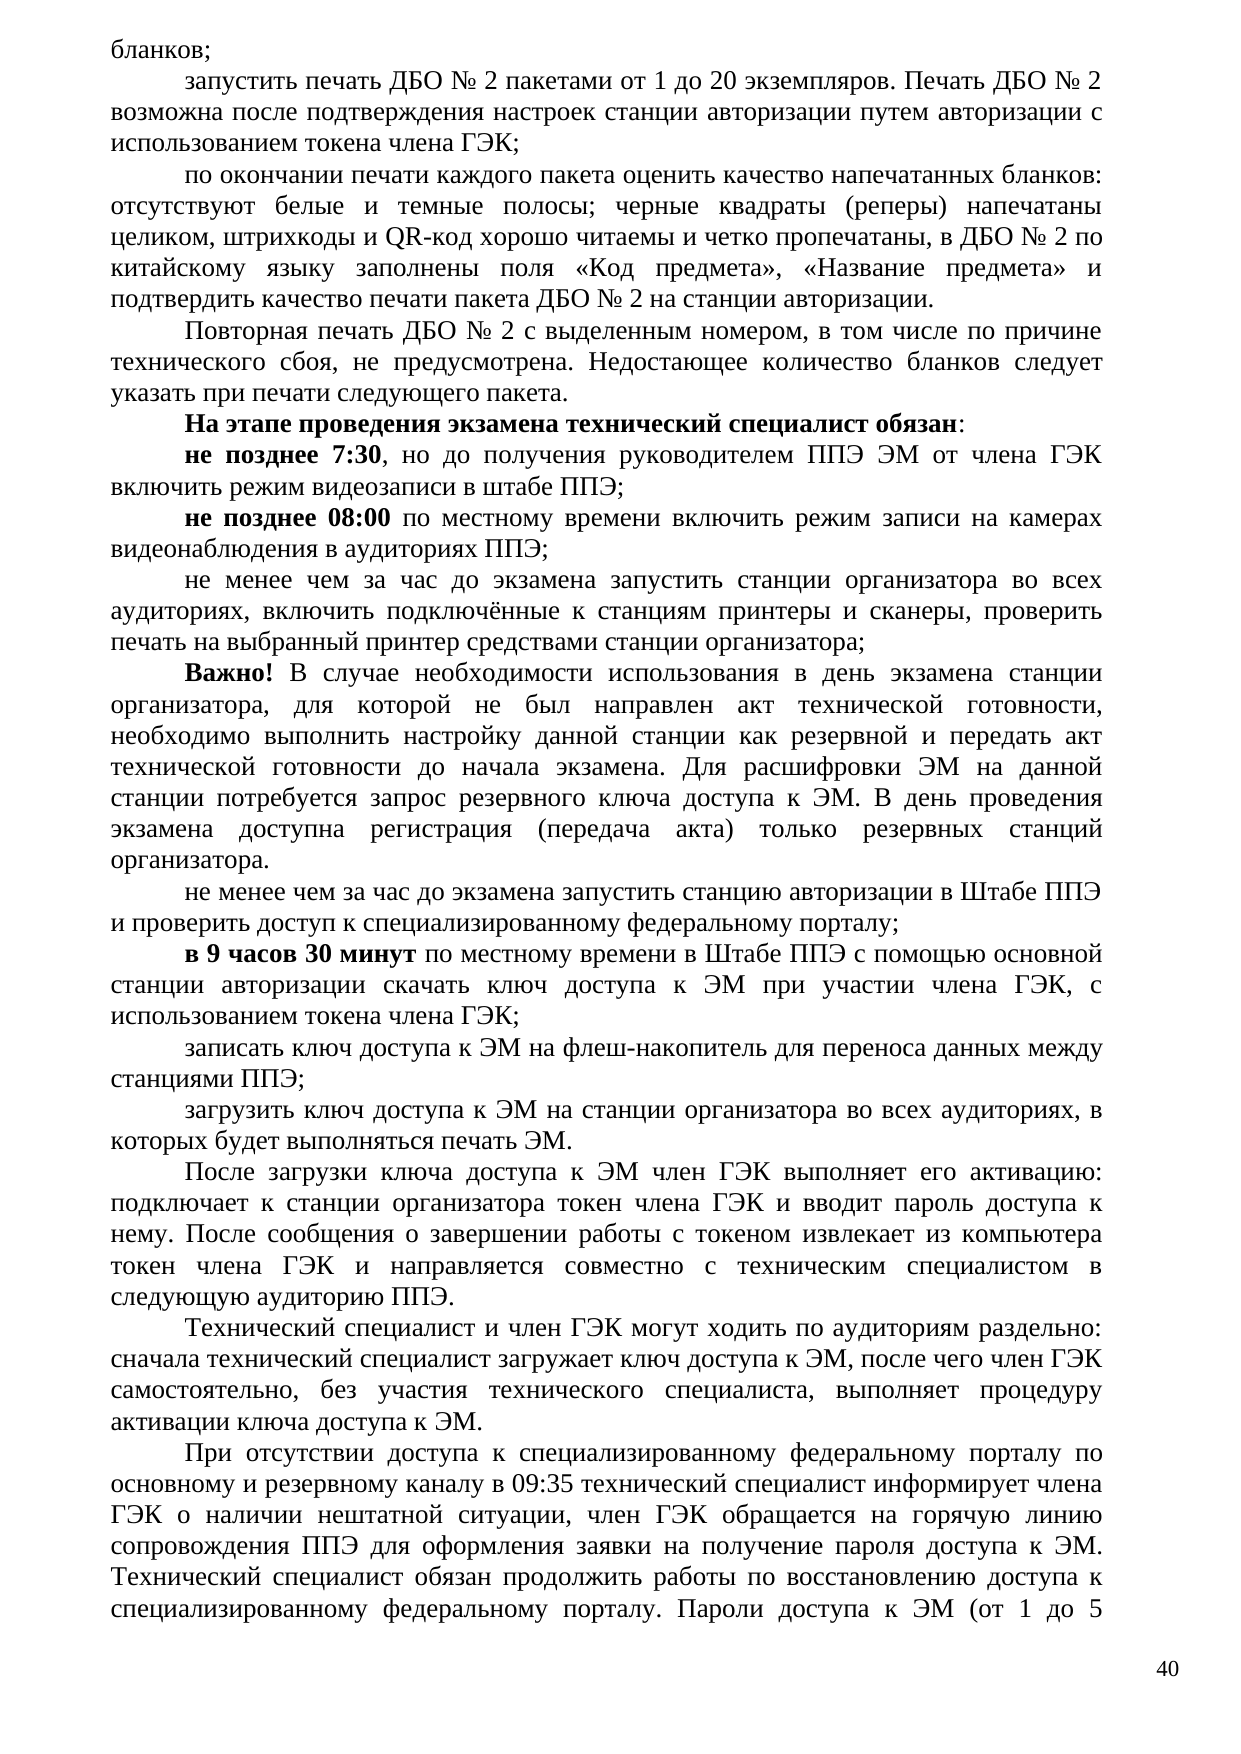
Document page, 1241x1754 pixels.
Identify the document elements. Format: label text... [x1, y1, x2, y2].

text не менее чем за час до экзамена запустить станции организатора во всех аудиториях, включить подключённые к станциям принтеры и сканеры, проверить печать на выбранный принтер средствами станции организатора; [110, 563, 1104, 657]
text После загрузки ключа доступа к ЭМ член ГЭК выполняет его активацию: подключает к станции организатора токен члена ГЭК и вводит пароль доступа к нему. После сообщения о завершении работы с токеном извлекает из компьютера токен члена ГЭК и направляется совместно с техническим специалистом в следующую аудиторию ППЭ. [110, 1155, 1104, 1311]
text Повторная печать ДБО № 2 с выделенным номером, в том числе по причине технического сбоя, не предусмотрена. Недостающее количество бланков следует указать при печати следующего пакета. [110, 314, 1104, 407]
text записать ключ доступа к ЭМ на флеш-накопитель для переноса данных между станциями ППЭ; [110, 1031, 1104, 1093]
text не менее чем за час до экзамена запустить станцию авторизации в Штабе ППЭ и проверить доступ к специализированному федеральному порталу; [110, 874, 1103, 937]
text Технический специалист и член ГЭК могут ходить по аудиториям раздельно: сначала технический специалист загружает ключ доступа к ЭМ, после чего член ГЭК самостоятельно, без участия технического специалиста, выполняет процедуру активации ключа доступа к ЭМ. [110, 1311, 1104, 1436]
text запустить печать ДБО № 2 пакетами от 1 до 20 экземпляров. Печать ДБО № 2 возможна после подтверждения настроек станции авторизации путем авторизации с использованием токена члена ГЭК; [110, 64, 1104, 158]
text по окончании печати каждого пакета оценить качество напечатанных бланков: отсутствуют белые и темные полосы; черные квадраты (реперы) напечатаны целиком, штрихкоды и QR-код хорошо читаемы и четко пропечатаны, в ДБО № 2 по китайскому языку заполнены поля «Код предмета», «Название предмета» и подтвердить качество печати пакета ДБО № 2 на станции авторизации. [110, 158, 1103, 314]
text Важно! В случае необходимости использования в день экзамена станции организатора, для которой не был направлен акт технической готовности, необходимо выполнить настройку данной станции как резервной и передать акт технической готовности до начала экзамена. Для расшифровки ЭМ на данной станции потребуется запрос резервного ключа доступа к ЭМ. В день проведения экзамена доступна регистрация (передача акта) только резервных станций организатора. [110, 657, 1104, 874]
text в 9 часов 30 минут по местному времени в Штабе ППЭ с помощью основной станции авторизации скачать ключ доступа к ЭМ при участии члена ГЭК, с использованием токена члена ГЭК; [110, 937, 1104, 1030]
text не позднее 08:00 по местному времени включить режим записи на камерах видеонаблюдения в аудиториях ППЭ; [110, 501, 1103, 563]
text не позднее 7:30, но до получения руководителем ППЭ ЭМ от члена ГЭК включить режим видеозаписи в штабе ППЭ; [110, 438, 1103, 501]
text загрузить ключ доступа к ЭМ на станции организатора во всех аудиториях, в которых будет выполняться печать ЭМ. [110, 1093, 1104, 1155]
subtitle На этапе проведения экзамена технический специалист обязан: [110, 407, 1115, 438]
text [110, 1436, 1104, 1623]
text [110, 33, 1103, 64]
